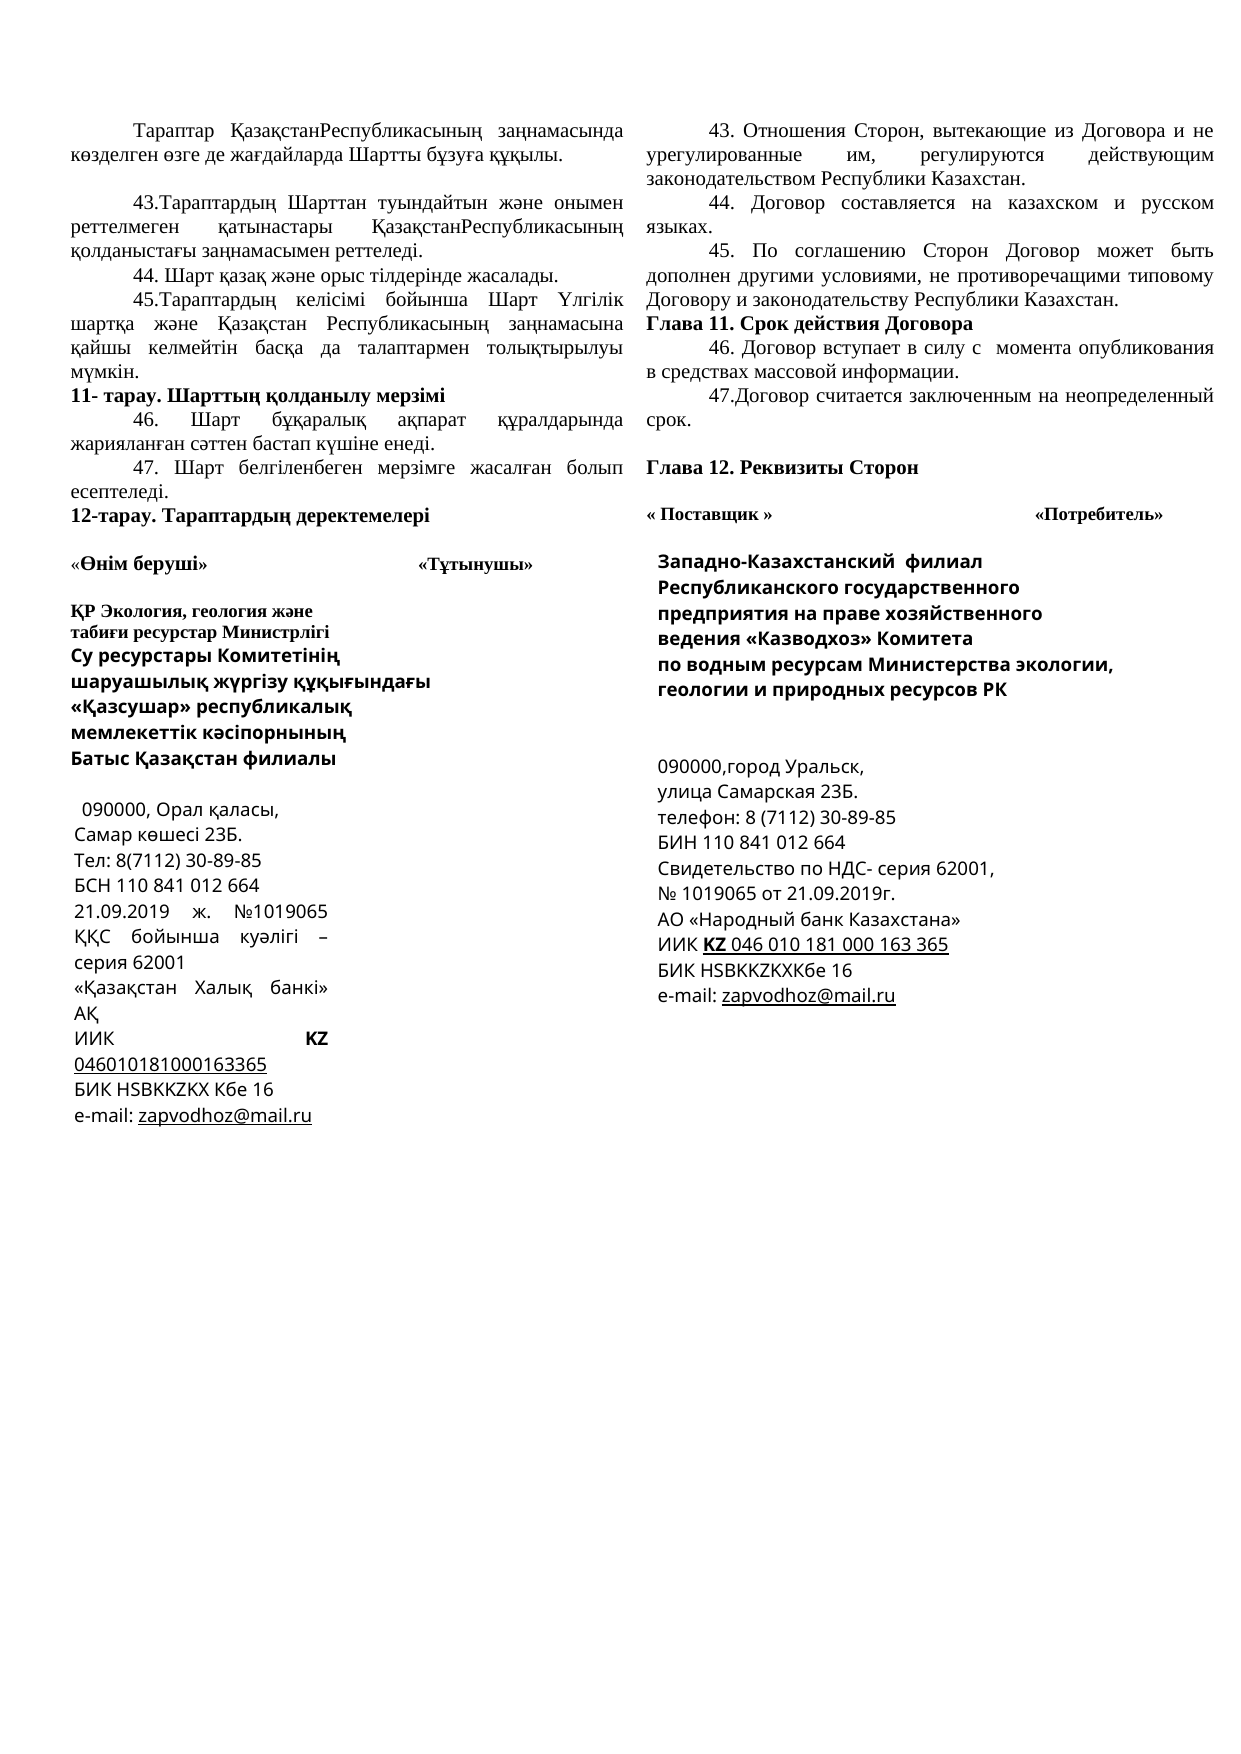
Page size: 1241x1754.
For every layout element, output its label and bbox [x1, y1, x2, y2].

table_header [59, 118, 635, 1255]
table_header [635, 118, 1226, 1255]
